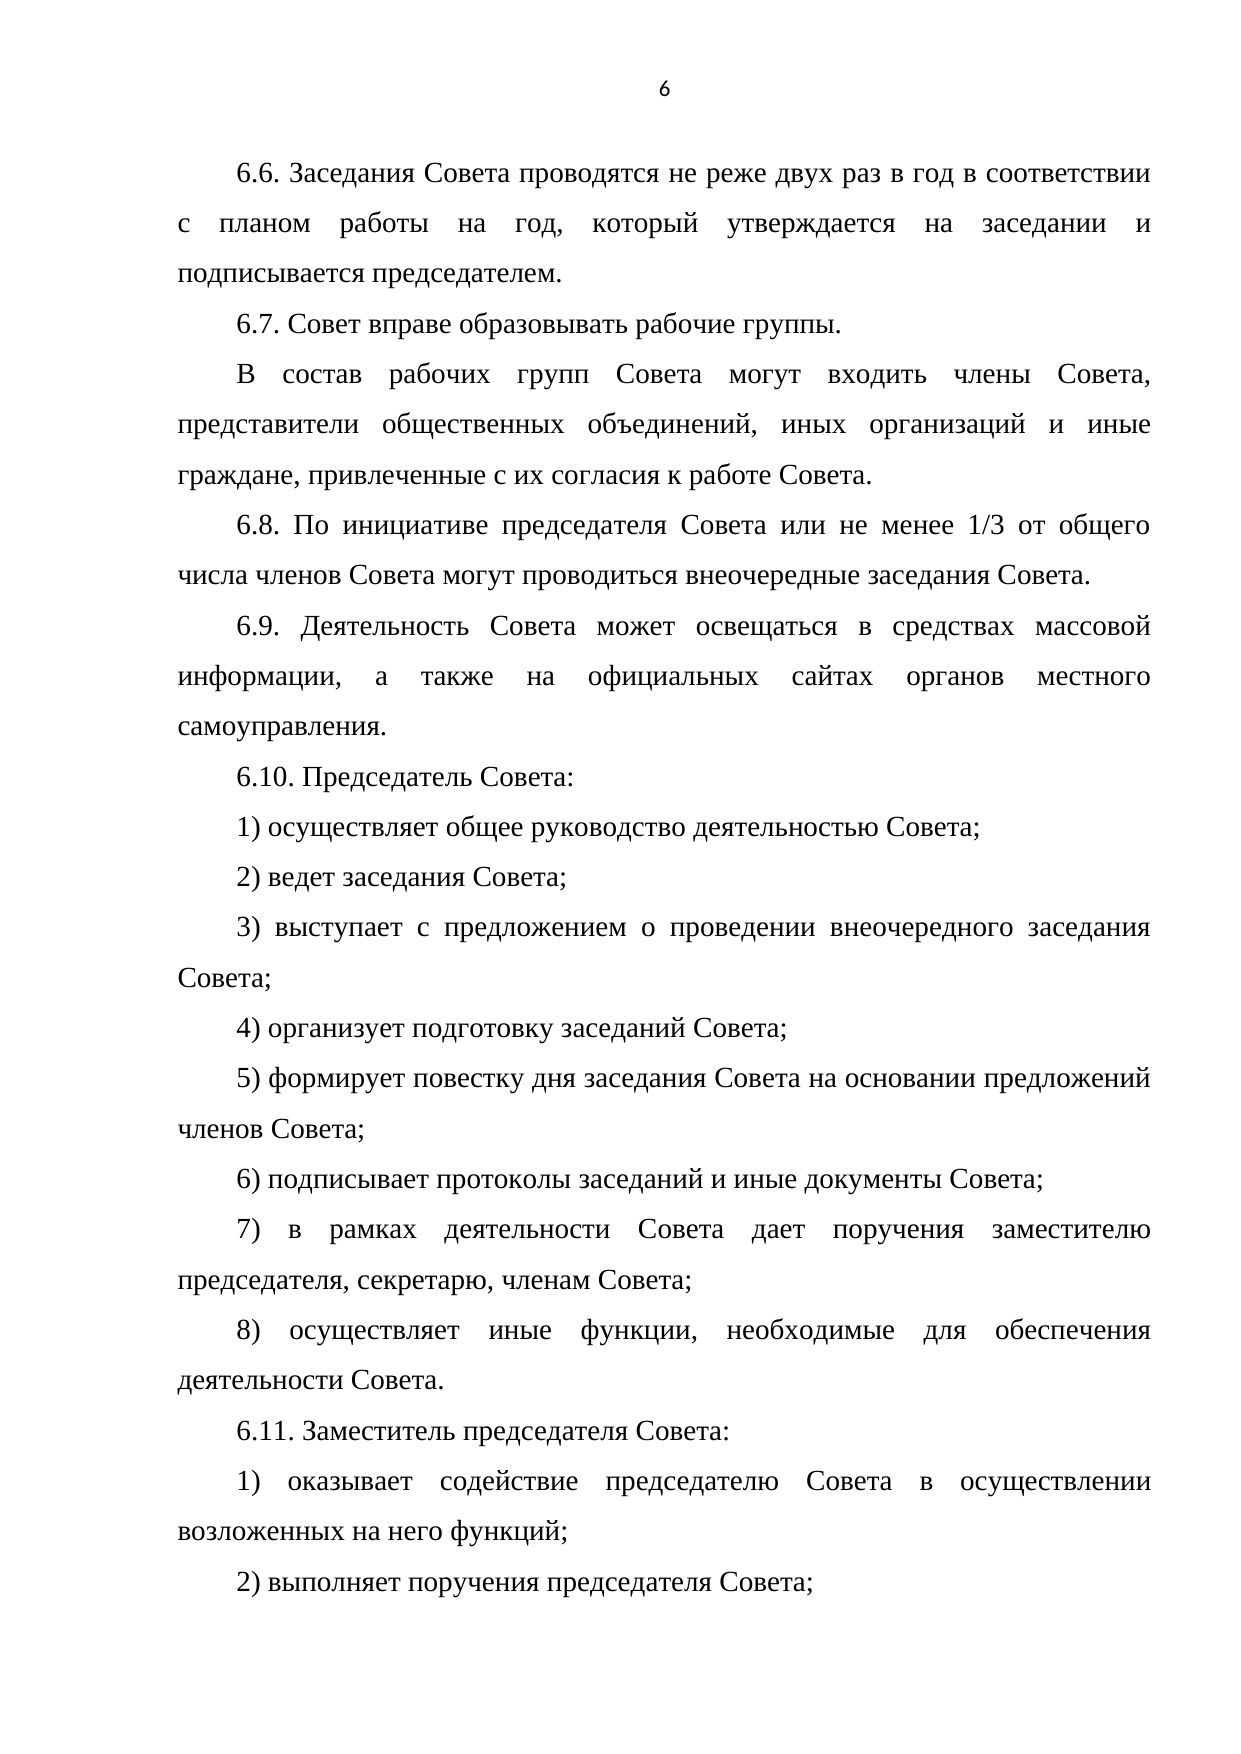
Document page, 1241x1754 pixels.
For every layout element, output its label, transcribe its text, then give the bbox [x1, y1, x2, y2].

text В состав рабочих групп Совета могут входить члены Совета, представители общественных объединений, иных организаций и иные граждане, привлеченные с их согласия к работе Совета. [177, 356, 1152, 490]
text 6.6. Заседания Совета проводятся не реже двух раз в год в соответствии с планом работы на год, который утверждается на заседании и подписывается председателем. [177, 155, 1152, 289]
text 6.9. Деятельность Совета может освещаться в средствах массовой информации, а также на официальных сайтах органов местного самоуправления. [177, 608, 1152, 742]
text 4) организует подготовку заседаний Совета; [177, 1010, 1152, 1044]
text 6.11. Заместитель председателя Совета: [177, 1413, 1152, 1446]
text 2) ведет заседания Совета; [177, 859, 1152, 893]
text 6) подписывает протоколы заседаний и иные документы Совета; [177, 1161, 1152, 1195]
text 1) осуществляет общее руководство деятельностью Совета; [177, 809, 1152, 842]
text 2) выполняет поручения председателя Совета; [177, 1564, 1152, 1597]
text 5) формирует повестку дня заседания Совета на основании предложений членов Совета; [177, 1061, 1152, 1144]
text 3) выступает с предложением о проведении внеочередного заседания Совета; [177, 909, 1152, 993]
text 7) в рамках деятельности Совета дает поручения заместителю председателя, секретарю, членам Совета; [177, 1211, 1152, 1295]
text 1) оказывает содействие председателю Совета в осуществлении возложенных на него функций; [177, 1463, 1152, 1547]
text 6.8. По инициативе председателя Совета или не менее 1/3 от общего числа членов Совета могут проводиться внеочередные заседания Совета. [177, 507, 1152, 591]
text 6.7. Совет вправе образовывать рабочие группы. [177, 306, 1152, 339]
text 8) осуществляет иные функции, необходимые для обеспечения деятельности Совета. [177, 1312, 1152, 1396]
text 6.10. Председатель Совета: [177, 759, 1152, 792]
